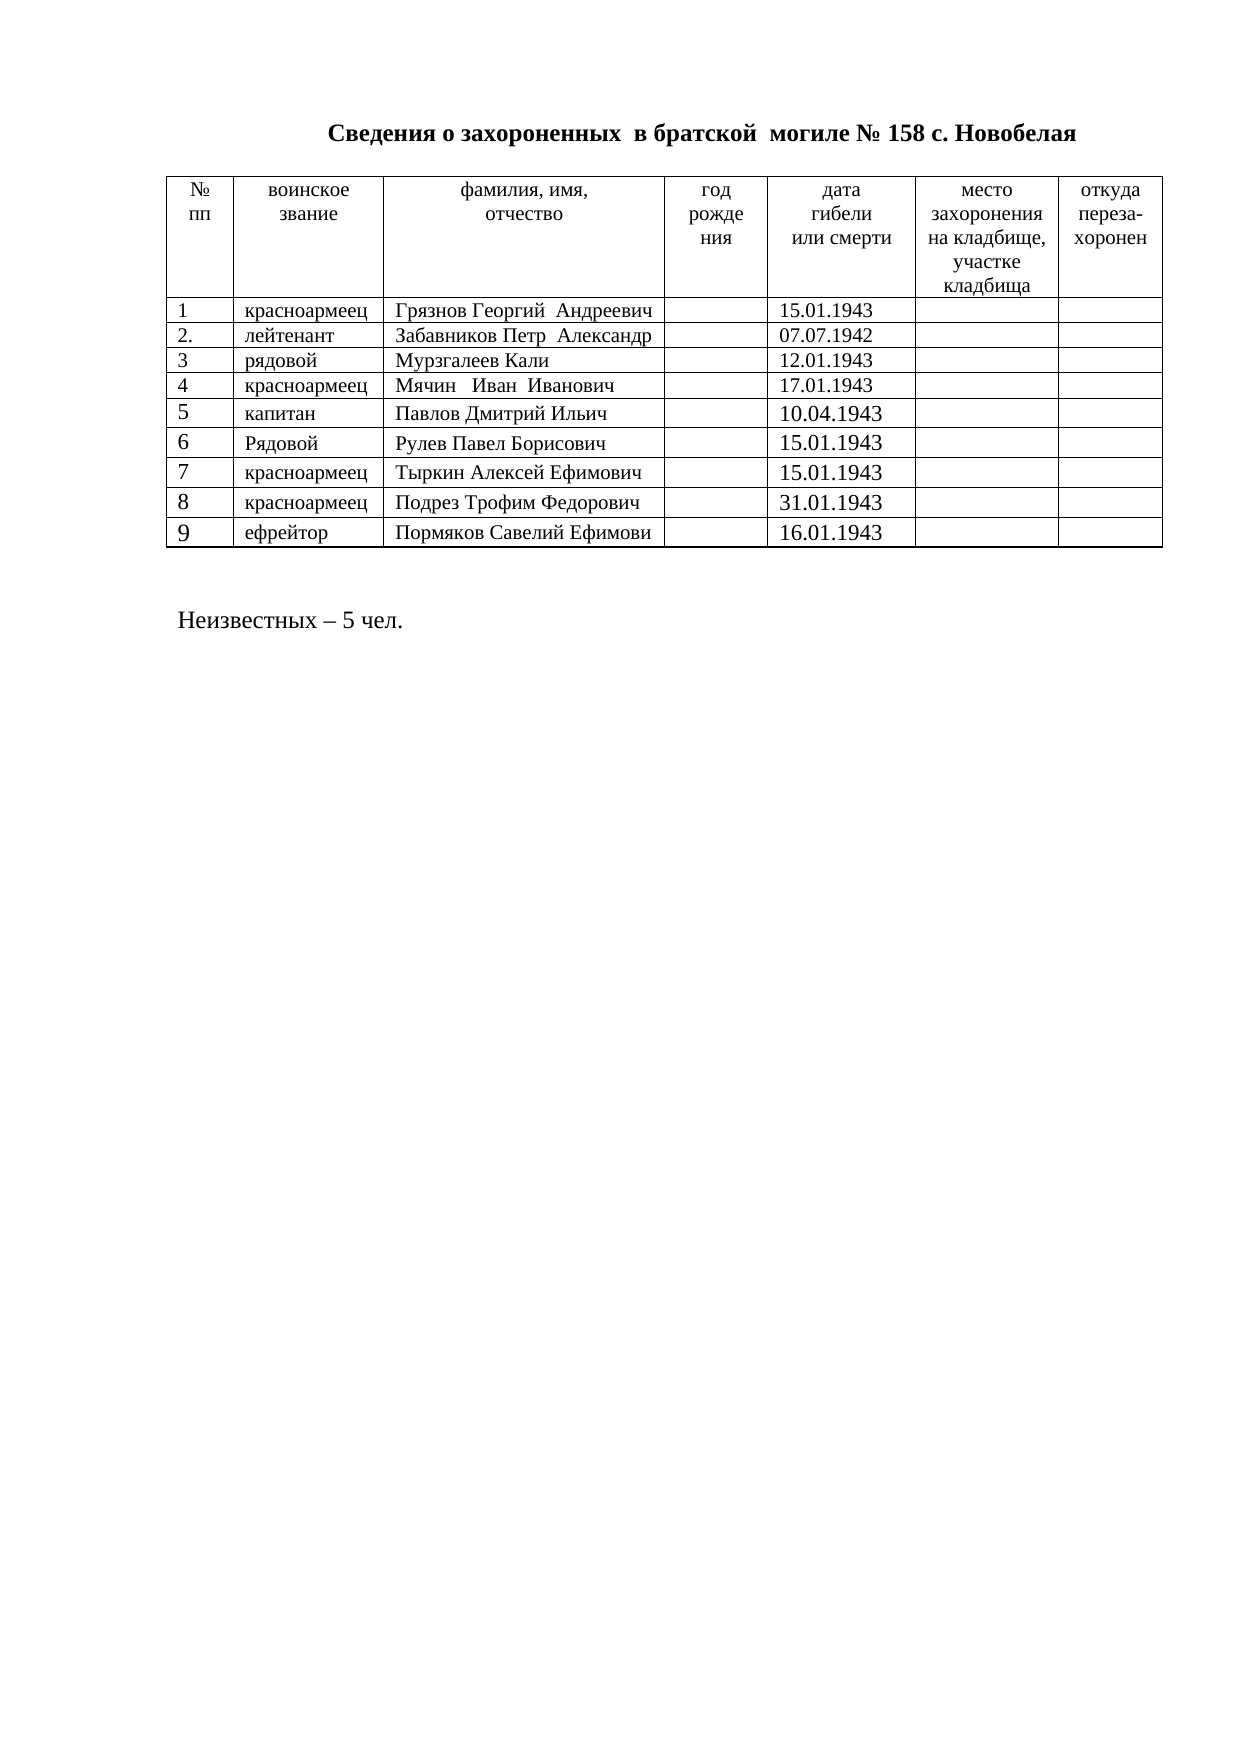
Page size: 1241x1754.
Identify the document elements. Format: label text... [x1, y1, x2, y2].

table_cell [1059, 458, 1162, 487]
table_header откуда переза- хоронен [1059, 177, 1162, 297]
table_cell капитан [234, 399, 383, 427]
table_cell [916, 348, 1058, 372]
table_cell лейтенант [234, 323, 383, 347]
table_header № пп [167, 177, 233, 297]
table_cell 2. [167, 323, 233, 347]
table_cell [916, 518, 1058, 546]
table_cell 9 [167, 518, 233, 546]
table_header фамилия, имя, отчество [384, 177, 664, 297]
table_cell Тыркин Алексей Ефимович [384, 458, 664, 487]
table_cell красноармеец [234, 488, 383, 517]
table_cell [665, 373, 767, 397]
table_cell [1059, 428, 1162, 457]
table_cell Мурзгалеев Кали [384, 348, 664, 372]
table_cell [665, 458, 767, 487]
table_cell [665, 348, 767, 372]
table_cell Павлов Дмитрий Ильич [384, 399, 664, 427]
table_cell 15.01.1943 [768, 458, 915, 487]
table_cell [1059, 348, 1162, 372]
table_cell [916, 323, 1058, 347]
table_header год рожде ния [665, 177, 767, 297]
table_cell Рядовой [234, 428, 383, 457]
table_cell [665, 298, 767, 322]
table_cell [1059, 373, 1162, 397]
text Сведения о захороненных в братской могиле № 158 с. Новобелая [177, 118, 1152, 147]
table_cell [665, 323, 767, 347]
table_cell 5 [167, 399, 233, 427]
table_cell рядовой [234, 348, 383, 372]
table_cell [665, 399, 767, 427]
table_cell [916, 298, 1058, 322]
table_cell [1059, 488, 1162, 517]
table_cell ефрейтор [234, 518, 383, 546]
table_cell 12.01.1943 [768, 348, 915, 372]
table_cell [665, 488, 767, 517]
table_cell [665, 428, 767, 457]
table_cell Рулев Павел Борисович [384, 428, 664, 457]
table_cell 17.01.1943 [768, 373, 915, 397]
table_cell [1059, 323, 1162, 347]
table_cell красноармеец [234, 458, 383, 487]
table_cell [916, 458, 1058, 487]
table_cell 16.01.1943 [768, 518, 915, 546]
table_cell [916, 488, 1058, 517]
table_cell [916, 373, 1058, 397]
table_cell красноармеец [234, 373, 383, 397]
table_header воинское звание [234, 177, 383, 297]
table_cell Забавников Петр Александр [384, 323, 664, 347]
table_cell 15.01.1943 [768, 428, 915, 457]
table_cell 1 [167, 298, 233, 322]
table_cell 10.04.1943 [768, 399, 915, 427]
table_cell [1059, 399, 1162, 427]
table_cell 7 [167, 458, 233, 487]
table_cell 15.01.1943 [768, 298, 915, 322]
table_cell [1059, 518, 1162, 546]
table_cell 31.01.1943 [768, 488, 915, 517]
table_cell Грязнов Георгий Андреевич [384, 298, 664, 322]
table_cell 3 [167, 348, 233, 372]
table_cell [916, 428, 1058, 457]
table_cell 07.07.1942 [768, 323, 915, 347]
text Неизвестных – 5 чел. [177, 605, 1152, 634]
table_cell 4 [167, 373, 233, 397]
table_cell [916, 399, 1058, 427]
table_cell красноармеец [234, 298, 383, 322]
table_cell Пормяков Савелий Ефимови [384, 518, 664, 546]
table_cell Подрез Трофим Федорович [384, 488, 664, 517]
table_cell [665, 518, 767, 546]
table_header дата гибели или смерти [768, 177, 915, 297]
table_cell Мячин Иван Иванович [384, 373, 664, 397]
table_cell 6 [167, 428, 233, 457]
table_header место захоронения на кладбище, участке кладбища [916, 177, 1058, 297]
table_cell [1059, 298, 1162, 322]
table_cell 8 [167, 488, 233, 517]
